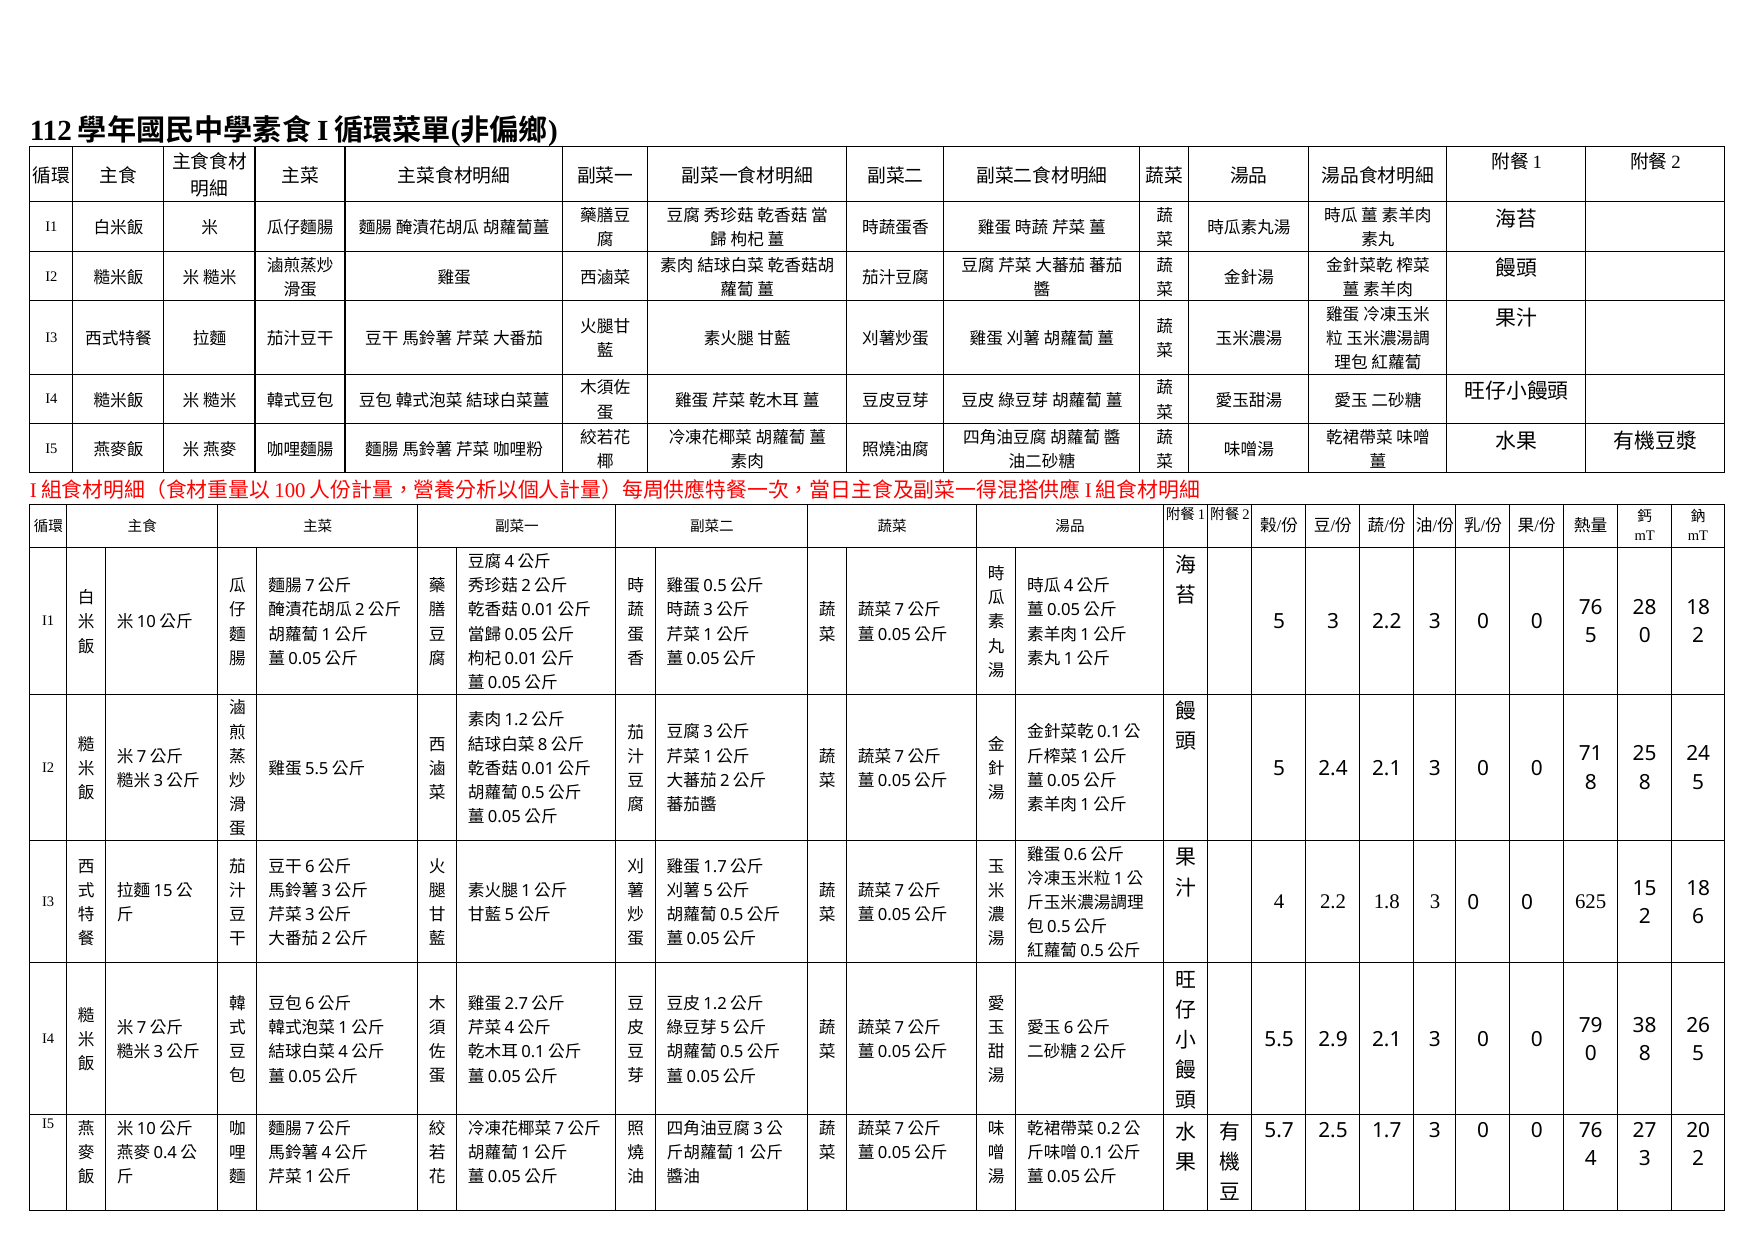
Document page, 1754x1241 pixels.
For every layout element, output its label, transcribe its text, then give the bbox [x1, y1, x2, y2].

table_cell 照燒油腐 [616, 1115, 655, 1209]
table_cell 5.5 [1252, 963, 1305, 1114]
text 112學年國民中學素食I循環菜單(非偏鄉) [29, 117, 1737, 146]
table_cell 火腿甘藍 [418, 841, 456, 962]
table_cell 藥膳豆腐 [418, 548, 456, 693]
table_cell 金針菜乾 榨菜薑 素羊肉 [1309, 252, 1446, 300]
table_cell [1586, 252, 1724, 300]
table_header 循環 [30, 505, 66, 547]
table_cell 米7公斤 糙米3公斤 [106, 695, 217, 839]
table_cell 765 [1564, 548, 1617, 693]
table_cell 米 燕麥 [164, 424, 254, 472]
table_cell 糙米飯 [67, 963, 105, 1114]
table_cell 186 [1672, 841, 1724, 962]
table_cell 蔬菜7公斤 薑0.05公斤 [847, 1115, 976, 1209]
table_cell 2.1 [1360, 963, 1413, 1114]
table_cell 金針菜乾0.1公斤榨菜1公斤 薑0.05公斤 素羊肉1公斤 [1016, 695, 1163, 839]
table_cell 燕麥飯 [73, 424, 163, 472]
table_cell I1 [30, 202, 72, 251]
table_cell 火腿甘藍 [563, 301, 647, 373]
table_cell 蔬菜7公斤 薑0.05公斤 [847, 548, 976, 693]
table_cell 1.8 [1360, 841, 1413, 962]
table_cell 拉麵15公斤 [106, 841, 217, 962]
table_cell 5.7 [1252, 1115, 1305, 1209]
table_cell 瓜仔麵腸 [256, 202, 344, 251]
table_cell I2 [30, 695, 66, 839]
table_cell 有機豆漿 [1586, 424, 1724, 472]
table_cell 海苔 [1164, 548, 1207, 693]
table_header 豆/份 [1306, 505, 1359, 547]
table_cell 雞蛋 冷凍玉米粒 玉米濃湯調理包 紅蘿蔔 [1309, 301, 1446, 373]
table_cell 265 [1672, 963, 1724, 1114]
table_cell 豆皮豆芽 [847, 375, 943, 423]
table_cell 米 [164, 202, 254, 251]
table_cell 蔬菜7公斤 薑0.05公斤 [847, 963, 976, 1114]
table_cell I4 [30, 375, 72, 423]
table_cell 5 [1252, 695, 1305, 839]
table_cell 764 [1564, 1115, 1617, 1209]
table_header 蔬菜 [808, 505, 976, 547]
table_cell 時蔬蛋香 [616, 548, 655, 693]
table_cell 258 [1618, 695, 1671, 839]
table_header 湯品 [977, 505, 1163, 547]
table_cell 1.7 [1360, 1115, 1413, 1209]
table_cell 饅頭 [1164, 695, 1207, 839]
table_cell 絞若花椰 [418, 1115, 456, 1209]
table_cell 蔬菜7公斤 薑0.05公斤 [847, 841, 976, 962]
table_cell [457, 1115, 615, 1209]
table_cell 718 [1564, 695, 1617, 839]
table_header 鈉 mT [1672, 505, 1724, 547]
table_header 熱量 [1564, 505, 1617, 547]
table_cell 雞蛋 [346, 252, 562, 300]
table_cell 木須佐蛋 [563, 375, 647, 423]
table_header 湯品 [1189, 147, 1308, 201]
table_cell 蔬菜 [1140, 301, 1188, 373]
table_cell 182 [1672, 548, 1724, 693]
table_cell 素火腿1公斤 甘藍5公斤 [457, 841, 615, 962]
table_cell 素肉 結球白菜 乾香菇胡蘿蔔 薑 [648, 252, 846, 300]
table_cell 0 [1510, 548, 1563, 693]
table_header 副菜一食材明細 [648, 147, 846, 201]
table_cell 滷煎蒸炒滑蛋 [256, 252, 344, 300]
table_cell 雞蛋 芹菜 乾木耳 薑 [648, 375, 846, 423]
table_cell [257, 1115, 417, 1209]
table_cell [656, 1115, 807, 1209]
table_cell 金針湯 [1189, 252, 1308, 300]
table_cell 刈薯炒蛋 [616, 841, 655, 962]
table_header 附餐2 [1208, 505, 1251, 547]
table_header 油/份 [1414, 505, 1455, 547]
table_cell 西式特餐 [67, 841, 105, 962]
table_header 榖/份 [1252, 505, 1305, 547]
table_cell 糙米飯 [67, 695, 105, 839]
table_cell 0 [1510, 1115, 1563, 1209]
table_cell I4 [30, 963, 66, 1114]
table_cell 愛玉甜湯 [1189, 375, 1308, 423]
table_cell 西滷菜 [563, 252, 647, 300]
table_cell 蔬菜 [808, 695, 846, 839]
table_cell 雞蛋 時蔬 芹菜 薑 [944, 202, 1139, 251]
table_header 附餐1 [1447, 147, 1585, 201]
table_header 乳/份 [1456, 505, 1509, 547]
table_cell 豆腐 秀珍菇 乾香菇 當歸 枸杞 薑 [648, 202, 846, 251]
table_header 湯品食材明細 [1309, 147, 1446, 201]
table_cell 245 [1672, 695, 1724, 839]
table_cell 2.9 [1306, 963, 1359, 1114]
table_cell 3 [1306, 548, 1359, 693]
table_cell 蔬菜 [808, 548, 846, 693]
table_cell 2.4 [1306, 695, 1359, 839]
table_cell 3 [1414, 1115, 1455, 1209]
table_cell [1016, 1115, 1163, 1209]
table_cell 冷凍花椰菜 胡蘿蔔 薑 素肉 [648, 424, 846, 472]
table_cell 蔬菜 [1140, 424, 1188, 472]
table_cell 白米飯 [73, 202, 163, 251]
table_cell 豆腐3公斤 芹菜1公斤 大蕃茄2公斤 蕃茄醬 [656, 695, 807, 839]
table_cell 茄汁豆干 [256, 301, 344, 373]
table_header 附餐2 [1586, 147, 1724, 201]
table_cell 米 糙米 [164, 252, 254, 300]
table_cell 豆干 馬鈴薯 芹菜 大番茄 [346, 301, 562, 373]
table_header 副菜二 [616, 505, 807, 547]
table_cell 米10公斤 [106, 548, 217, 693]
table_cell 有機豆漿 [1208, 1115, 1251, 1209]
table_cell 時瓜4公斤 薑0.05公斤 素羊肉1公斤 素丸1公斤 [1016, 548, 1163, 693]
table_cell 3 [1414, 841, 1455, 962]
table_cell 豆腐4公斤 秀珍菇2公斤 乾香菇0.01公斤 當歸0.05公斤 枸杞0.01公斤 薑0.05公斤 [457, 548, 615, 693]
table_header 主食 [67, 505, 217, 547]
table_cell 3 [1414, 548, 1455, 693]
table_header 果/份 [1510, 505, 1563, 547]
table_cell 2.2 [1360, 548, 1413, 693]
table_cell 0 [1510, 963, 1563, 1114]
table_cell 雞蛋1.7公斤 刈薯5公斤 胡蘿蔔0.5公斤 薑0.05公斤 [656, 841, 807, 962]
table_header 副菜一 [418, 505, 615, 547]
table_cell 金針湯 [977, 695, 1015, 839]
table_cell 豆包6公斤 韓式泡菜1公斤 結球白菜4公斤 薑0.05公斤 [257, 963, 417, 1114]
table_header 主菜食材明細 [346, 147, 562, 201]
table_cell 豆腐 芹菜 大蕃茄 蕃茄醬 [944, 252, 1139, 300]
table_cell 玉米濃湯 [977, 841, 1015, 962]
table_cell 4 [1252, 841, 1305, 962]
table_cell 咖哩麵腸 [256, 424, 344, 472]
table_cell 米7公斤 糙米3公斤 [106, 963, 217, 1114]
table_cell I5 [30, 1115, 66, 1209]
table_cell 0 [1456, 1115, 1509, 1209]
table_cell 饅頭 [1447, 252, 1585, 300]
table_cell [1208, 841, 1251, 962]
table_cell I3 [30, 841, 66, 962]
table_cell 625 [1564, 841, 1617, 962]
table_header 副菜二 [847, 147, 943, 201]
table_cell [1208, 548, 1251, 693]
table_cell I5 [30, 424, 72, 472]
table_cell 素肉1.2公斤 結球白菜8公斤 乾香菇0.01公斤 胡蘿蔔0.5公斤 薑0.05公斤 [457, 695, 615, 839]
table_cell 水果 [1447, 424, 1585, 472]
table_cell 蔬菜7公斤 薑0.05公斤 [847, 695, 976, 839]
table_cell 茄汁豆干 [218, 841, 256, 962]
table_cell 蔬菜 [1140, 202, 1188, 251]
table_cell 2.5 [1306, 1115, 1359, 1209]
table_cell 280 [1618, 548, 1671, 693]
table_cell 2.1 [1360, 695, 1413, 839]
table_cell 273 [1618, 1115, 1671, 1209]
table_cell 愛玉甜湯 [977, 963, 1015, 1114]
table_cell I3 [30, 301, 72, 373]
table_cell 豆皮1.2公斤 綠豆芽5公斤 胡蘿蔔0.5公斤 薑0.05公斤 [656, 963, 807, 1114]
table_cell 絞若花椰 [563, 424, 647, 472]
table_cell 拉麵 [164, 301, 254, 373]
table_cell 麵腸7公斤 醃漬花胡瓜2公斤 胡蘿蔔1公斤 薑0.05公斤 [257, 548, 417, 693]
table_cell 米 糙米 [164, 375, 254, 423]
table_header 蔬/份 [1360, 505, 1413, 547]
table_cell 3 [1414, 695, 1455, 839]
table_cell 白米飯 [67, 548, 105, 693]
table_header 副菜二食材明細 [944, 147, 1139, 201]
table_cell 雞蛋 刈薯 胡蘿蔔 薑 [944, 301, 1139, 373]
table_cell 刈薯炒蛋 [847, 301, 943, 373]
table_cell I1 [30, 548, 66, 693]
table_cell 乾裙帶菜 味噌薑 [1309, 424, 1446, 472]
table_cell 味噌湯 [1189, 424, 1308, 472]
table_cell 韓式豆包 [256, 375, 344, 423]
table_cell 790 [1564, 963, 1617, 1114]
table_cell 滷煎蒸炒滑蛋 [218, 695, 256, 839]
table_cell 海苔 [1447, 202, 1585, 251]
table_cell 瓜仔麵腸 [218, 548, 256, 693]
table_cell [1208, 963, 1251, 1114]
table_cell 蔬菜 [808, 841, 846, 962]
table_cell 蔬菜 [808, 963, 846, 1114]
table_cell 雞蛋0.6公斤 冷凍玉米粒1公斤玉米濃湯調理包0.5公斤 紅蘿蔔0.5公斤 [1016, 841, 1163, 962]
table_cell I2 [30, 252, 72, 300]
table_cell 旺仔小饅頭 [1164, 963, 1207, 1114]
table_cell 素火腿 甘藍 [648, 301, 846, 373]
table_cell 蔬菜 [1140, 375, 1188, 423]
table_cell 米10公斤 燕麥0.4公斤 [106, 1115, 217, 1209]
table_cell 韓式豆包 [218, 963, 256, 1114]
table_cell 蔬菜 [1140, 252, 1188, 300]
table_cell 麵腸 醃漬花胡瓜 胡蘿蔔薑 [346, 202, 562, 251]
table_cell 果汁 [1447, 301, 1585, 373]
table_cell 3 [1414, 963, 1455, 1114]
table_cell 照燒油腐 [847, 424, 943, 472]
table_cell 咖哩麵腸 [218, 1115, 256, 1209]
table_cell 茄汁豆腐 [847, 252, 943, 300]
table_cell 0 [1510, 841, 1563, 962]
table_cell 時蔬蛋香 [847, 202, 943, 251]
table_cell 糙米飯 [73, 375, 163, 423]
table_cell 雞蛋0.5公斤 時蔬3公斤 芹菜1公斤 薑0.05公斤 [656, 548, 807, 693]
table_cell 味噌湯 [977, 1115, 1015, 1209]
table_cell 豆皮豆芽 [616, 963, 655, 1114]
table_cell 雞蛋5.5公斤 [257, 695, 417, 839]
table_cell 2.2 [1306, 841, 1359, 962]
table_cell 豆干6公斤 馬鈴薯3公斤 芹菜3公斤 大番茄2公斤 [257, 841, 417, 962]
table_cell 時瓜 薑 素羊肉 素丸 [1309, 202, 1446, 251]
table_cell 糙米飯 [73, 252, 163, 300]
table_header 副菜一 [563, 147, 647, 201]
table_cell 0 [1456, 695, 1509, 839]
table_header 主菜 [256, 147, 344, 201]
table_header 循環 [30, 147, 72, 201]
table_cell 豆皮 綠豆芽 胡蘿蔔 薑 [944, 375, 1139, 423]
table_cell 0 [1456, 841, 1509, 962]
table_cell 愛玉6公斤 二砂糖2公斤 [1016, 963, 1163, 1114]
table_cell 時瓜素丸湯 [1189, 202, 1308, 251]
table_cell 水果 [1164, 1115, 1207, 1209]
table_cell [1586, 301, 1724, 373]
table_header 附餐1 [1164, 505, 1207, 547]
table_cell 四角油豆腐 胡蘿蔔 醬油二砂糖 [944, 424, 1139, 472]
table_cell 麵腸 馬鈴薯 芹菜 咖哩粉 [346, 424, 562, 472]
table_header 鈣 mT [1618, 505, 1671, 547]
table_cell [1586, 202, 1724, 251]
table_header 主菜 [218, 505, 417, 547]
table_cell [1208, 695, 1251, 839]
table_cell 0 [1456, 963, 1509, 1114]
table_cell 388 [1618, 963, 1671, 1114]
table_cell 202 [1672, 1115, 1724, 1209]
table_cell 豆包 韓式泡菜 結球白菜薑 [346, 375, 562, 423]
table_cell 0 [1510, 695, 1563, 839]
table_cell 152 [1618, 841, 1671, 962]
table_cell 0 [1456, 548, 1509, 693]
table_cell 蔬菜 [808, 1115, 846, 1209]
table_cell 旺仔小饅頭 [1447, 375, 1585, 423]
table_cell 茄汁豆腐 [616, 695, 655, 839]
table_cell 愛玉 二砂糖 [1309, 375, 1446, 423]
table_cell 燕麥飯 [67, 1115, 105, 1209]
table_cell 木須佐蛋 [418, 963, 456, 1114]
text I組食材明細（食材重量以100人份計量，營養分析以個人計量）每周供應特餐一次，當日主食及副菜一得混搭供應I組食材明細 [29, 473, 1724, 503]
table_cell 西式特餐 [73, 301, 163, 373]
table_cell 雞蛋2.7公斤 芹菜4公斤 乾木耳0.1公斤 薑0.05公斤 [457, 963, 615, 1114]
table_cell 果汁 [1164, 841, 1207, 962]
table_header 主食食材明細 [164, 147, 254, 201]
table_cell 時瓜素丸湯 [977, 548, 1015, 693]
table_header 主食 [73, 147, 163, 201]
table_cell 玉米濃湯 [1189, 301, 1308, 373]
table_header 蔬菜 [1140, 147, 1188, 201]
table_cell 西滷菜 [418, 695, 456, 839]
table_cell [1586, 375, 1724, 423]
table_cell 5 [1252, 548, 1305, 693]
table_cell 藥膳豆腐 [563, 202, 647, 251]
